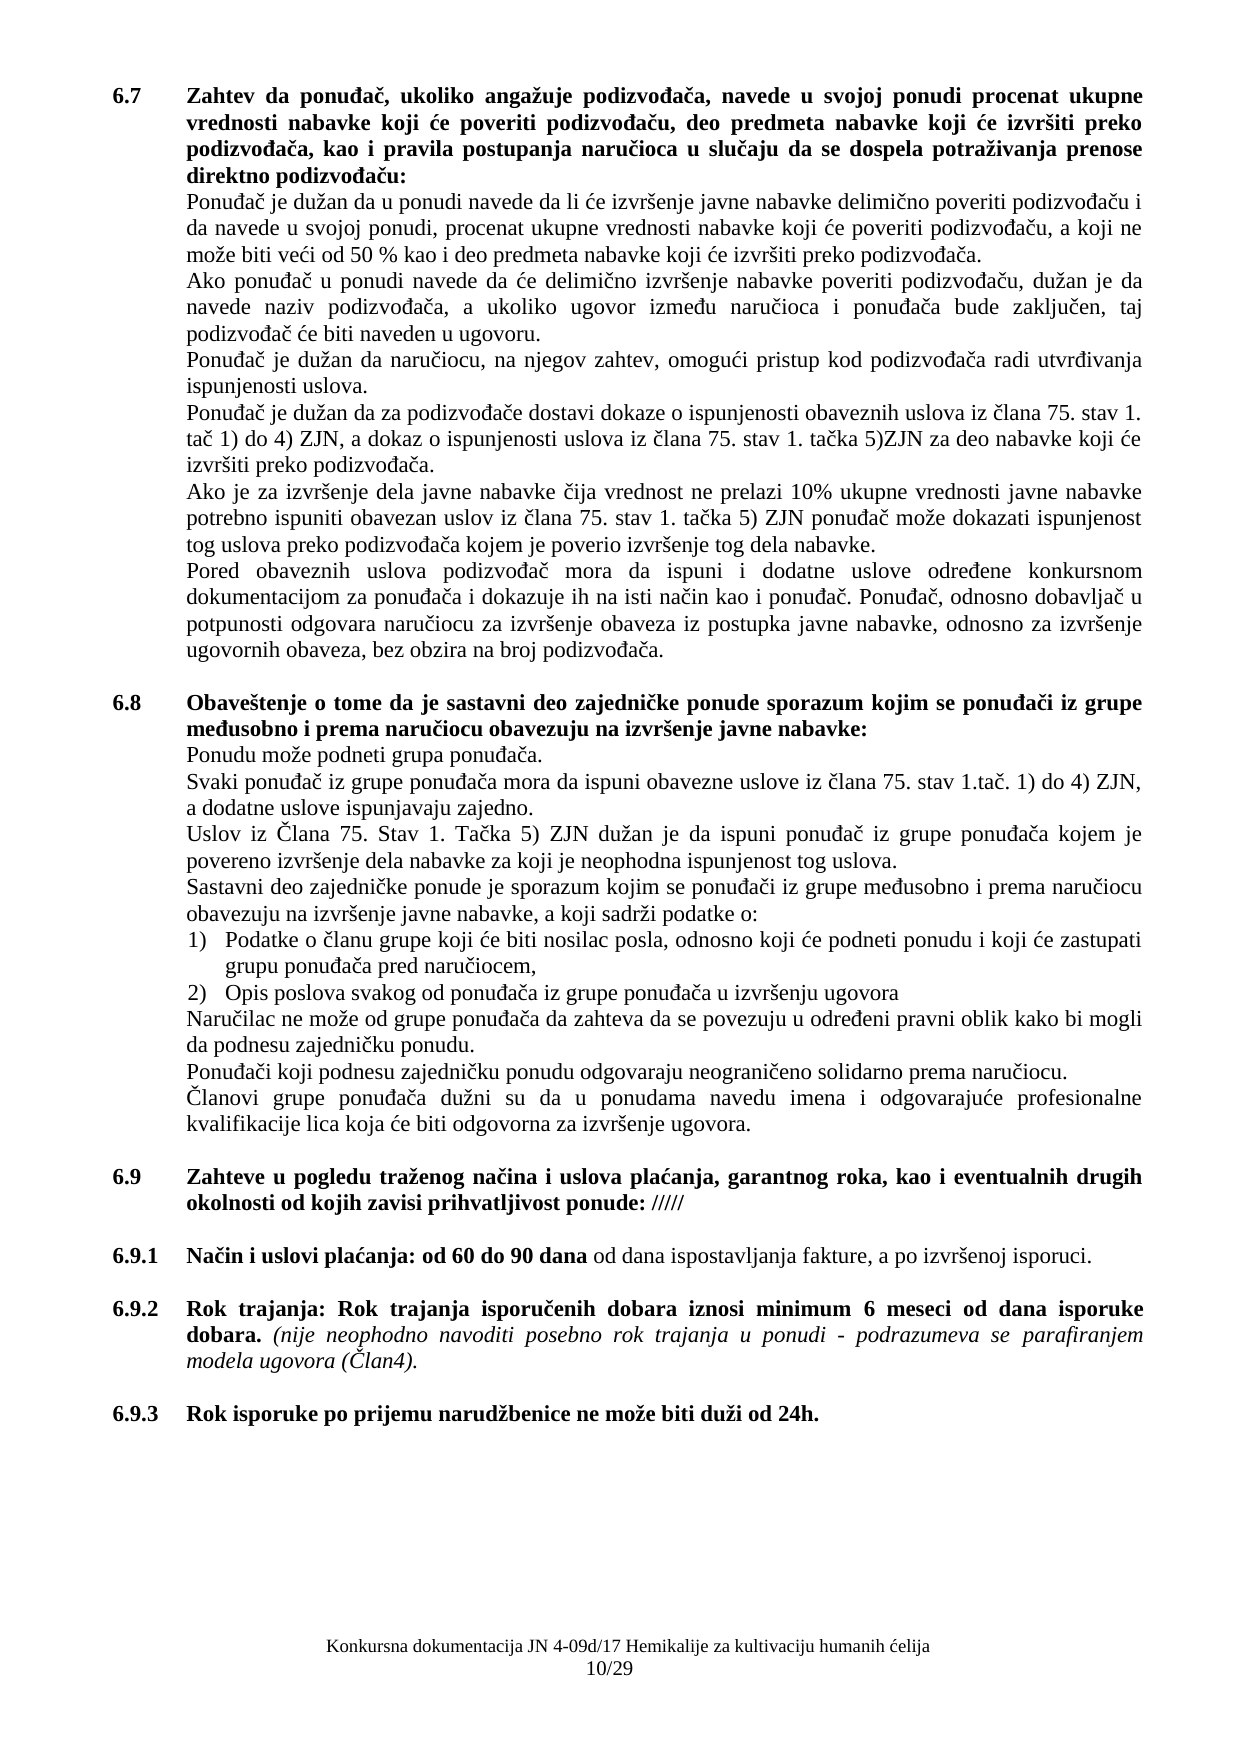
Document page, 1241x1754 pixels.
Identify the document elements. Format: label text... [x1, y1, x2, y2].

text Uslov iz Člana 75. Stav 1. Tačka 5) ZJN dužan je da ispuni ponuđač iz grupe ponuđača kojem je povereno izvršenje dela nabavke za koji je neophodna ispunjenost tog uslova. [186, 821, 1144, 873]
text Ponudu može podneti grupa ponuđača. [112, 741, 1144, 768]
text Svaki ponuđač iz grupe ponuđača mora da ispuni obavezne uslove iz člana 75. stav 1.tač. 1) do 4) ZJN, a dodatne uslove ispunjavaju zajedno. [186, 768, 1144, 821]
list Opis poslova svakog od ponuđača iz grupe ponuđača u izvršenju ugovora [187, 979, 1144, 1005]
text Ponuđač je dužan da u ponudi navede da li će izvršenje javne nabavke delimično poveriti podizvođaču i da navede u svojoj ponudi, procenat ukupne vrednosti nabavke koji će poveriti podizvođaču, a koji ne može biti veći od 50 % kao i deo predmeta nabavke koji će izvršiti preko podizvođača. [186, 188, 1144, 267]
text Ponuđač je dužan da za podizvođače dostavi dokaze o ispunjenosti obaveznih uslova iz člana 75. stav 1. tač 1) do 4) ZJN, a dokaz o ispunjenosti uslova iz člana 75. stav 1. tačka 5)ZJN za deo nabavke koji će izvršiti preko podizvođača. [186, 399, 1144, 478]
text 6.8 Obaveštenje o tome da je sastavni deo zajedničke ponude sporazum kojim se ponuđači iz grupe međusobno i prema naručiocu obavezuju na izvršenje javne nabavke: [112, 689, 1144, 741]
text 6.9 Zahteve u pogledu traženog načina i uslova plaćanja, garantnog roka, kao i eventualnih drugih okolnosti od kojih zavisi prihvatljivost ponude: ///// [112, 1163, 1144, 1216]
text 6.9.3 Rok isporuke po prijemu narudžbenice ne može biti duži od 24h. [112, 1400, 1144, 1427]
text 6.9.1 Način i uslovi plaćanja: od 60 do 90 dana od dana ispostavljanja fakture, a po izvršenoj isporuci. [112, 1242, 1144, 1268]
text 6.9.2 Rok trajanja: Rok trajanja isporučenih dobara iznosi minimum 6 meseci od dana isporuke dobara. (nije neophodno navoditi posebno rok trajanja u ponudi - podrazumeva se parafiranjem modela ugovora (Član4). [112, 1295, 1144, 1374]
text Ako ponuđač u ponudi navede da će delimično izvršenje nabavke poveriti podizvođaču, dužan je da navede naziv podizvođača, a ukoliko ugovor između naručioca i ponuđača bude zaključen, taj podizvođač će biti naveden u ugovoru. [186, 267, 1144, 346]
text 6.7 Zahtev da ponuđač, ukoliko angažuje podizvođača, navede u svojoj ponudi procenat ukupne vrednosti nabavke koji će poveriti podizvođaču, deo predmeta nabavke koji će izvršiti preko podizvođača, kao i pravila postupanja naručioca u slučaju da se dospela potraživanja prenose direktno podizvođaču: [112, 83, 1144, 188]
text Članovi grupe ponuđača dužni su da u ponudama navedu imena i odgovarajuće profesionalne kvalifikacije lica koja će biti odgovorna za izvršenje ugovora. [186, 1084, 1144, 1137]
text Sastavni deo zajedničke ponude je sporazum kojim se ponuđači iz grupe međusobno i prema naručiocu obavezuju na izvršenje javne nabavke, a koji sadrži podatke o: [186, 873, 1144, 926]
text Pored obaveznih uslova podizvođač mora da ispuni i dodatne uslove određene konkursnom dokumentacijom za ponuđača i dokazuje ih na isti način kao i ponuđač. Ponuđač, odnosno dobavljač u potpunosti odgovara naručiocu za izvršenje obaveza iz postupka javne nabavke, odnosno za izvršenje ugovornih obaveza, bez obzira na broj podizvođača. [186, 557, 1144, 662]
text Naručilac ne može od grupe ponuđača da zahteva da se povezuju u određeni pravni oblik kako bi mogli da podnesu zajedničku ponudu. [186, 1005, 1144, 1058]
text Ponuđač je dužan da naručiocu, na njegov zahtev, omogući pristup kod podizvođača radi utvrđivanja ispunjenosti uslova. [186, 346, 1144, 399]
text Ponuđači koji podnesu zajedničku ponudu odgovaraju neograničeno solidarno prema naručiocu. [112, 1058, 1144, 1084]
list Podatke o članu grupe koji će biti nosilac posla, odnosno koji će podneti ponudu i koji će zastupati grupu ponuđača pred naručiocem, [187, 926, 1144, 979]
text Ako je za izvršenje dela javne nabavke čija vrednost ne prelazi 10% ukupne vrednosti javne nabavke potrebno ispuniti obavezan uslov iz člana 75. stav 1. tačka 5) ZJN ponuđač može dokazati ispunjenost tog uslova preko podizvođača kojem je poverio izvršenje tog dela nabavke. [186, 478, 1144, 557]
